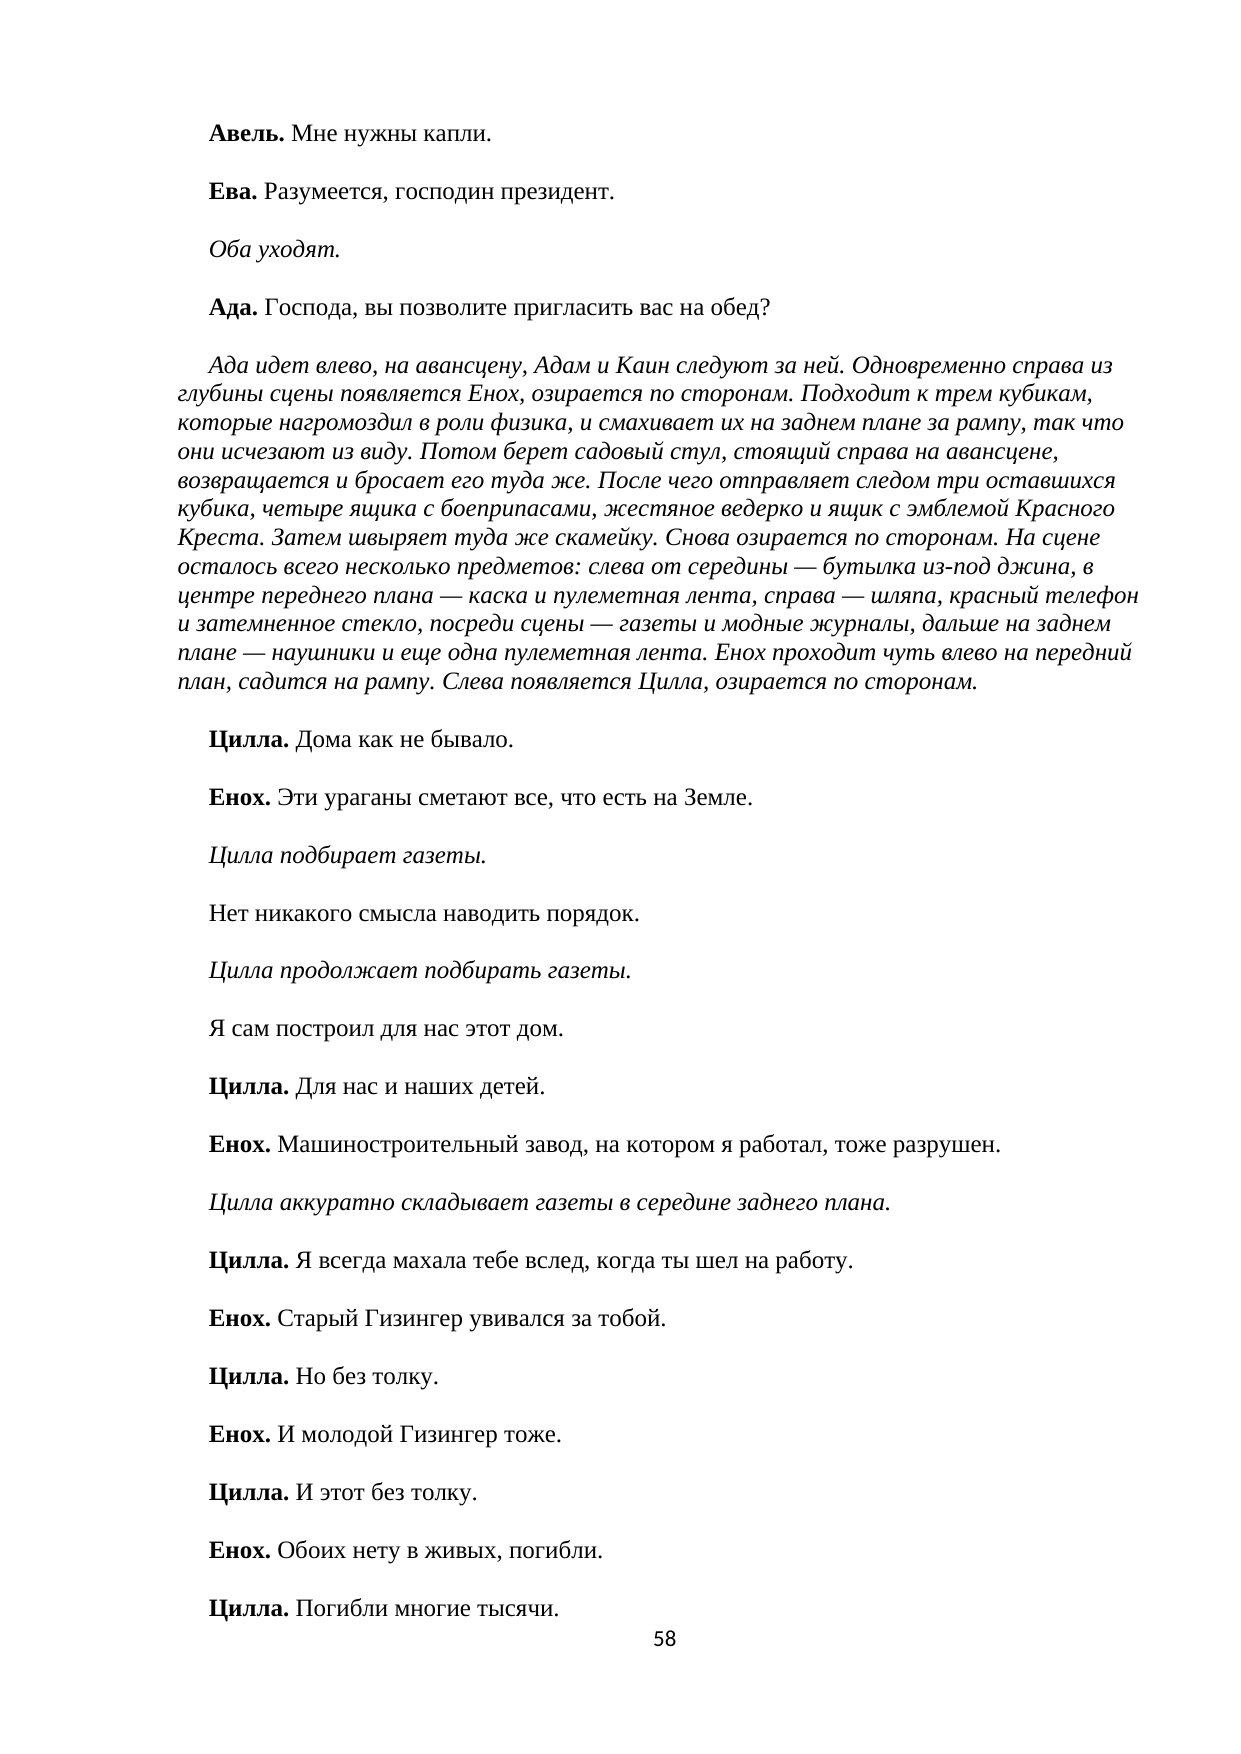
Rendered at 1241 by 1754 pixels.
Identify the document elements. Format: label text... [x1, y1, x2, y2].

text Цилла. И этот без толку. [177, 1477, 1152, 1506]
text Цилла. Но без толку. [177, 1361, 1152, 1390]
text Енох. Эти ураганы сметают все, что есть на Земле. [177, 782, 1152, 811]
text Цилла. Дома как не бывало. [177, 724, 1152, 753]
text Енох. Старый Гизингер увивался за тобой. [177, 1303, 1152, 1332]
text Цилла аккуратно складывает газеты в середине заднего плана. [177, 1187, 1152, 1216]
text Нет никакого смысла наводить порядок. [177, 898, 1152, 926]
text Ада идет влево, на авансцену, Адам и Каин следуют за ней. Одновременно справа из глубины сцены появляется Енох, озирается по сторонам. Подходит к трем кубикам, которые нагромоздил в роли физика, и смахивает их на заднем плане за рампу, так что они исчезают из виду. Потом берет садовый стул, стоящий справа на авансцене, возвращается и бросает его туда же. После чего отправляет следом три оставшихся кубика, четыре ящика с боеприпасами, жестяное ведерко и ящик с эмблемой Красного Креста. Затем швыряет туда же скамейку. Снова озирается по сторонам. На сцене осталось всего несколько предметов: слева от середины — бутылка из-под джина, в центре переднего плана — каска и пулеметная лента, справа — шляпа, красный телефон и затемненное стекло, посреди сцены — газеты и модные журналы, дальше на заднем плане — наушники и еще одна пулеметная лента. Енох проходит чуть влево на передний план, садится на рампу. Слева появляется Цилла, озирается по сторонам. [177, 350, 1152, 695]
text Цилла. Погибли многие тысячи. [177, 1593, 1152, 1621]
text Енох. Обоих нету в живых, погибли. [177, 1535, 1152, 1563]
text Цилла продолжает подбирать газеты. [177, 956, 1152, 984]
text Ева. Разумеется, господин президент. [177, 176, 1152, 205]
text Енох. Машиностроительный завод, на котором я работал, тоже разрушен. [177, 1129, 1152, 1158]
text Цилла подбирает газеты. [177, 840, 1152, 868]
text Цилла. Я всегда махала тебе вслед, когда ты шел на работу. [177, 1245, 1152, 1274]
text Авель. Мне нужны капли. [177, 118, 1152, 147]
text Енох. И молодой Гизингер тоже. [177, 1419, 1152, 1448]
text Я сам построил для нас этот дом. [177, 1013, 1152, 1042]
text Ада. Господа, вы позволите пригласить вас на обед? [177, 292, 1152, 321]
text Цилла. Для нас и наших детей. [177, 1071, 1152, 1100]
text Оба уходят. [177, 234, 1152, 263]
